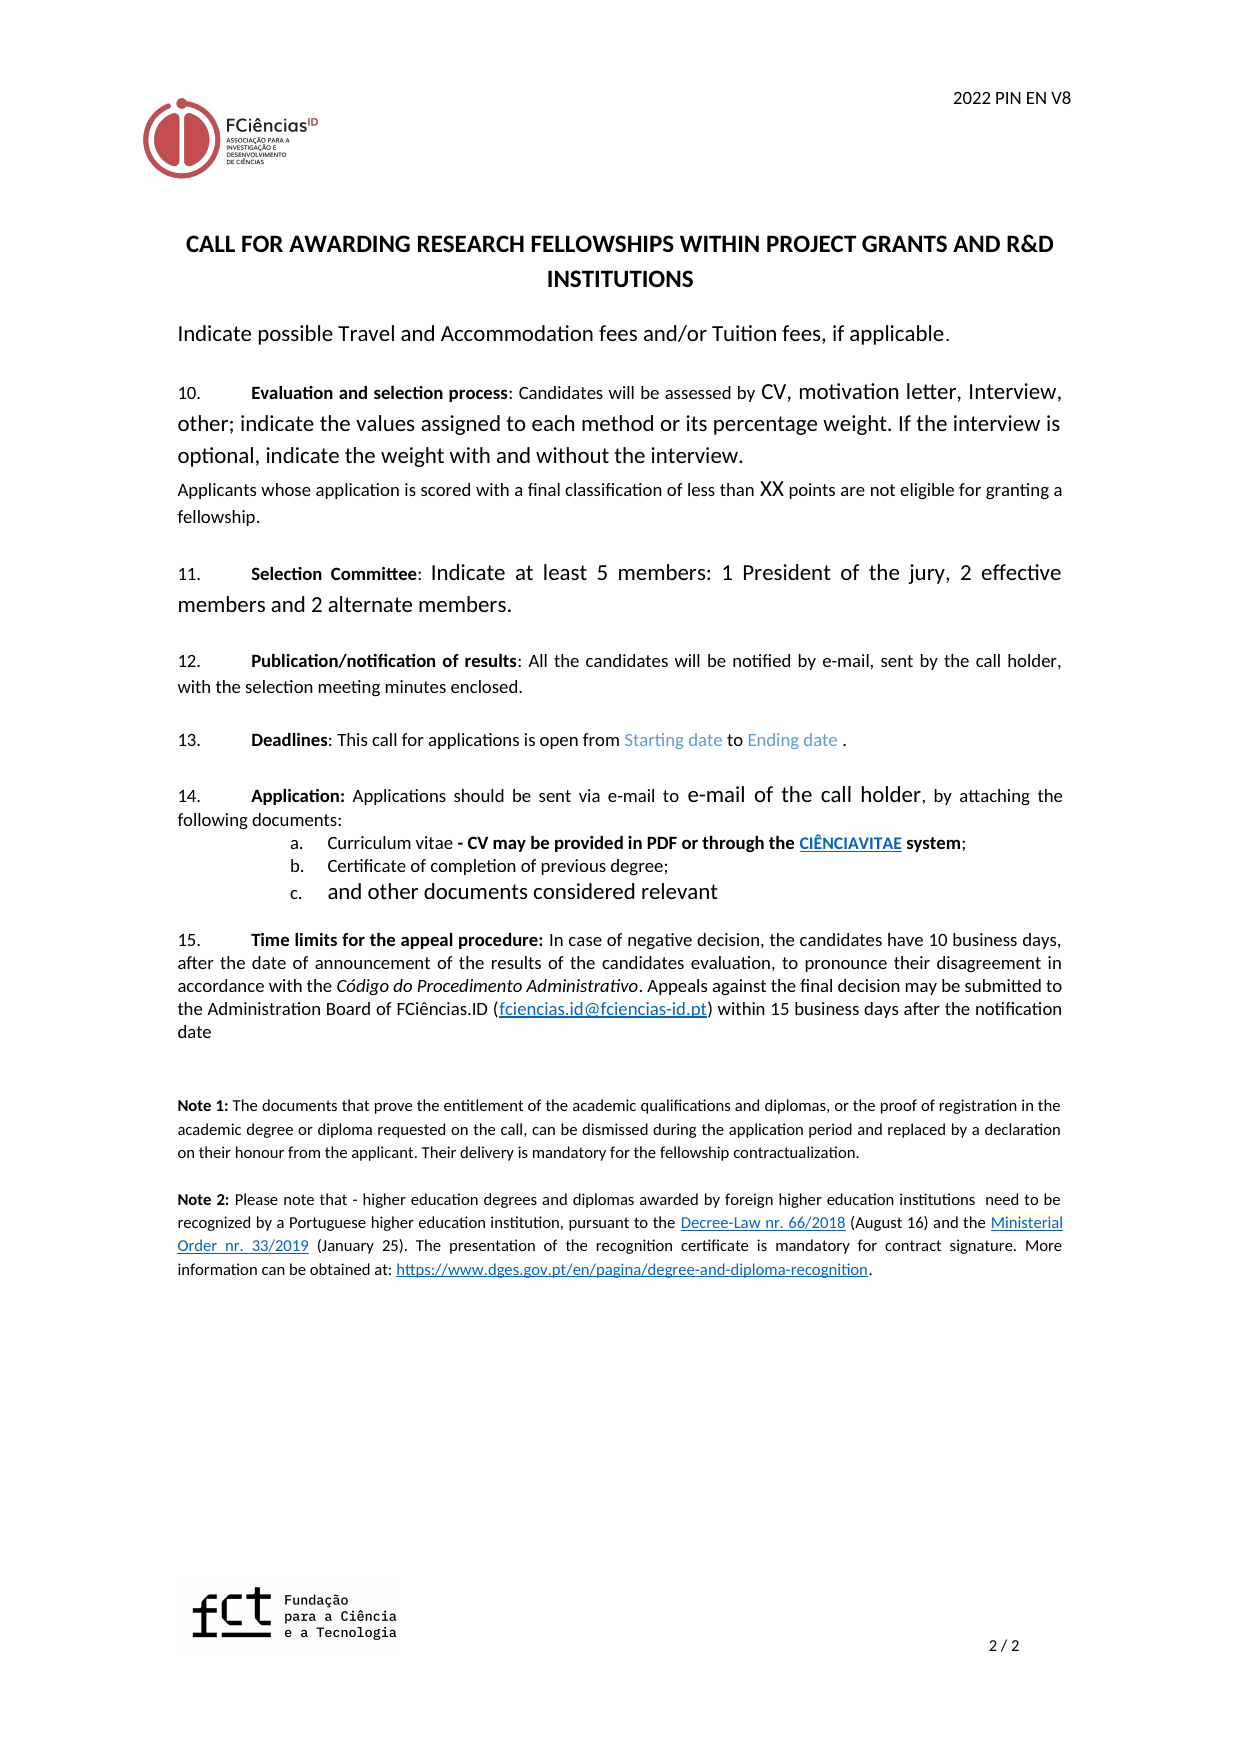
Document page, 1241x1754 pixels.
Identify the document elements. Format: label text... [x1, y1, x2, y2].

list Publication/notification of results: All the candidates will be notified by e-mail, sent by the call holder, with the selection meeting minutes enclosed. [177, 649, 1063, 698]
list Curriculum vitae - CV may be provided in PDF or through the CIÊNCIAVITAE system; [290, 831, 1063, 854]
list Selection Committee: [177, 558, 1063, 618]
list Deadlines: This call for applications is open from to . [177, 728, 1063, 751]
list . [177, 319, 1063, 347]
picture [177, 1576, 402, 1652]
text Note 2: Please note that - higher education degrees and diplomas awarded by foreign higher education institutions need to be recognized by a Portuguese higher education institution, pursuant to the Decree-Law nr. 66/2018 (August 16) and the Ministerial Order nr. 33/2019 (January 25). The presentation of the recognition certificate is mandatory for contract signature. More information can be obtained at: https://www.dges.gov.pt/en/pagina/degree-and-diploma-recognition. [177, 1189, 1063, 1279]
list Note 1: The documents that prove the entitlement of the academic qualifications and diplomas, or the proof of registration in the academic degree or diploma requested on the call, can be dismissed during the application period and replaced by a declaration on their honour from the applicant. Their delivery is mandatory for the fellowship contractualization. [177, 1096, 1063, 1162]
picture [118, 73, 343, 204]
list Applicants whose application is scored with a final classification of less than points are not eligible for granting a fellowship. [177, 474, 1063, 528]
list Time limits for the appeal procedure: In case of negative decision, the candidates have 10 business days, after the date of announcement of the results of the candidates evaluation, to pronounce their disagreement in accordance with the Código do Procedimento Administrativo. Appeals against the final decision may be submitted to the Administration Board of FCiências.ID (fciencias.id@fciencias-id.pt) within 15 business days after the notification date [177, 928, 1063, 1043]
list Certificate of completion of previous degree; [290, 854, 1063, 877]
list Application: Applications should be sent via e-mail to , by attaching the following documents: [177, 781, 1063, 831]
list Evaluation and selection process: Candidates will be assessed by [177, 377, 1063, 470]
